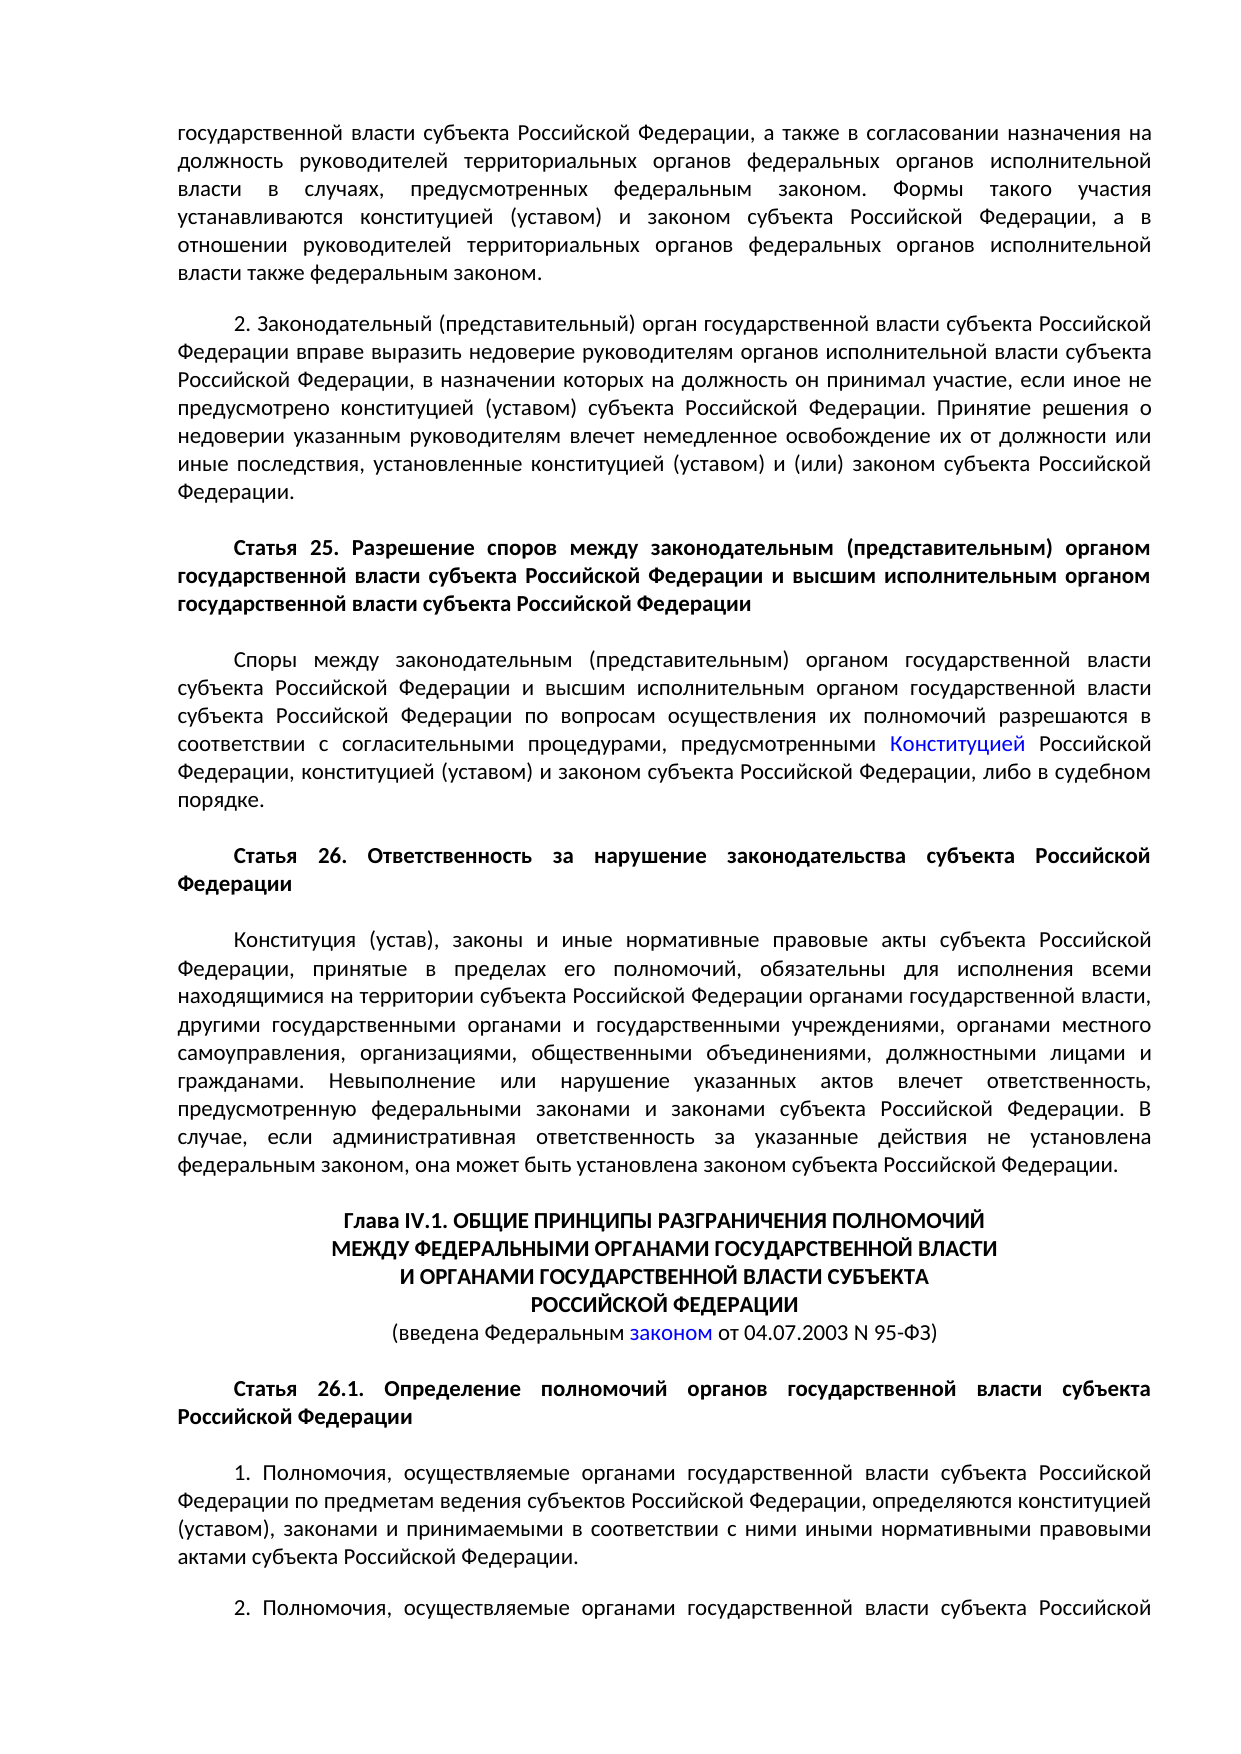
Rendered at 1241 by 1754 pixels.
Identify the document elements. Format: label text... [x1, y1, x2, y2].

title И ОРГАНАМИ ГОСУДАРСТВЕННОЙ ВЛАСТИ СУБЪЕКТА [177, 1262, 1152, 1290]
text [177, 1593, 1152, 1621]
text 1. Полномочия, осуществляемые органами государственной власти субъекта Российской Федерации по предметам ведения субъектов Российской Федерации, определяются конституцией (уставом), законами и принимаемыми в соответствии с ними иными нормативными правовыми актами субъекта Российской Федерации. [177, 1458, 1152, 1570]
title Статья 26. Ответственность за нарушение законодательства субъекта Российской Федерации [177, 842, 1152, 898]
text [177, 118, 1152, 286]
text (введена Федеральным законом от 04.07.2003 N 95-ФЗ) [177, 1318, 1152, 1346]
text Конституция (устав), законы и иные нормативные правовые акты субъекта Российской Федерации, принятые в пределах его полномочий, обязательны для исполнения всеми находящимися на территории субъекта Российской Федерации органами государственной власти, другими государственными органами и государственными учреждениями, органами местного самоуправления, организациями, общественными объединениями, должностными лицами и гражданами. Невыполнение или нарушение указанных актов влечет ответственность, предусмотренную федеральными законами и законами субъекта Российской Федерации. В случае, если административная ответственность за указанные действия не установлена федеральным законом, она может быть установлена законом субъекта Российской Федерации. [177, 926, 1152, 1178]
text 2. Законодательный (представительный) орган государственной власти субъекта Российской Федерации вправе выразить недоверие руководителям органов исполнительной власти субъекта Российской Федерации, в назначении которых на должность он принимал участие, если иное не предусмотрено конституцией (уставом) субъекта Российской Федерации. Принятие решения о недоверии указанным руководителям влечет немедленное освобождение их от должности или иные последствия, установленные конституцией (уставом) и (или) законом субъекта Российской Федерации. [177, 309, 1152, 505]
title МЕЖДУ ФЕДЕРАЛЬНЫМИ ОРГАНАМИ ГОСУДАРСТВЕННОЙ ВЛАСТИ [177, 1234, 1152, 1262]
title Глава IV.1. ОБЩИЕ ПРИНЦИПЫ РАЗГРАНИЧЕНИЯ ПОЛНОМОЧИЙ [177, 1206, 1152, 1234]
title РОССИЙСКОЙ ФЕДЕРАЦИИ [177, 1290, 1152, 1318]
title Статья 25. Разрешение споров между законодательным (представительным) органом государственной власти субъекта Российской Федерации и высшим исполнительным органом государственной власти субъекта Российской Федерации [177, 533, 1152, 617]
title Статья 26.1. Определение полномочий органов государственной власти субъекта Российской Федерации [177, 1374, 1152, 1430]
text Споры между законодательным (представительным) органом государственной власти субъекта Российской Федерации и высшим исполнительным органом государственной власти субъекта Российской Федерации по вопросам осуществления их полномочий разрешаются в соответствии с согласительными процедурами, предусмотренными Конституцией Российской Федерации, конституцией (уставом) и законом субъекта Российской Федерации, либо в судебном порядке. [177, 645, 1152, 813]
